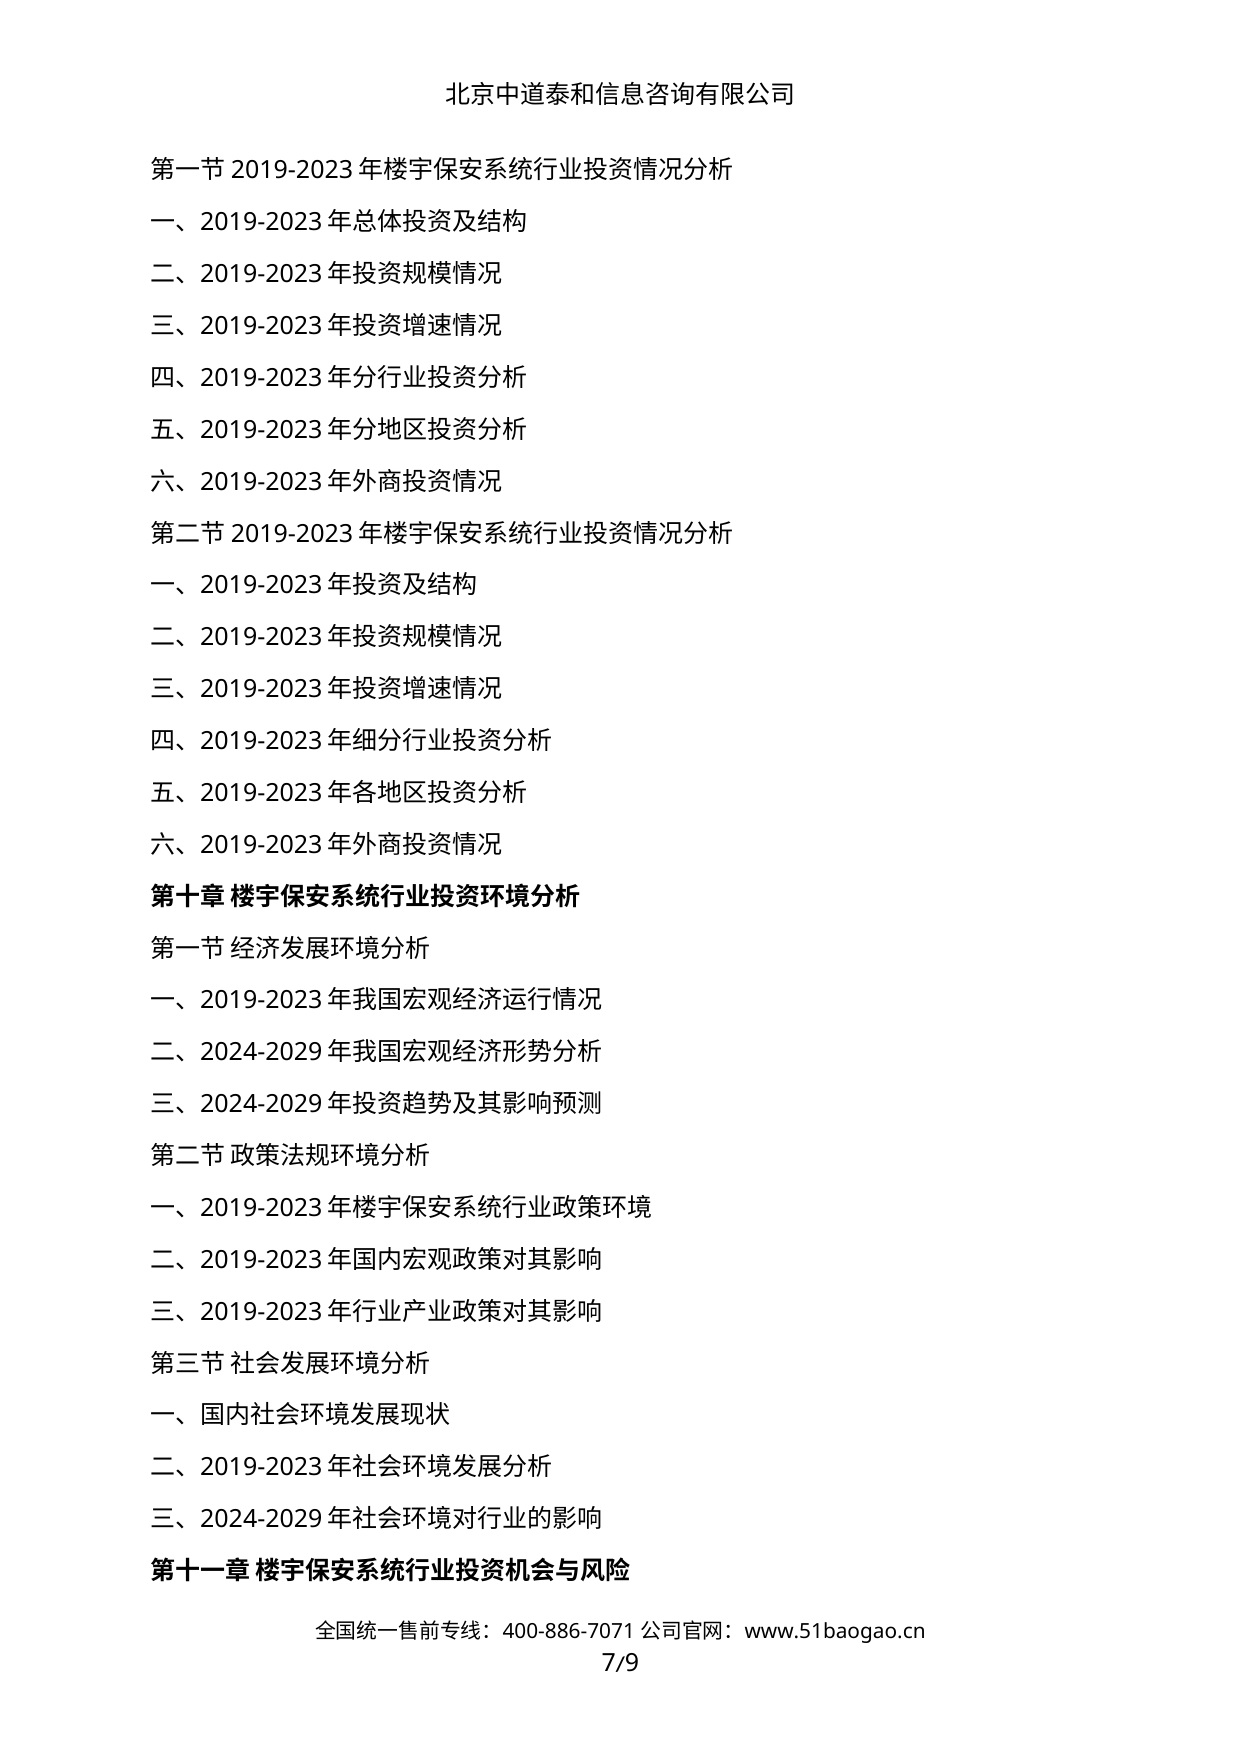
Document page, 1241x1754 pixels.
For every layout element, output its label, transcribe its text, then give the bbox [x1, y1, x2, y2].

text 三、2024-2029年社会环境对行业的影响 [150, 1499, 1090, 1535]
text 二、2024-2029年我国宏观经济形势分析 [150, 1032, 1090, 1068]
text 第三节 社会发展环境分析 [150, 1343, 1090, 1379]
text 三、2019-2023年投资增速情况 [150, 669, 1090, 705]
text 二、2019-2023年投资规模情况 [150, 254, 1090, 290]
text 第十一章 楼宇保安系统行业投资机会与风险 [150, 1551, 1090, 1587]
text 六、2019-2023年外商投资情况 [150, 824, 1090, 861]
text 六、2019-2023年外商投资情况 [150, 461, 1090, 497]
text 第二节 政策法规环境分析 [150, 1136, 1090, 1172]
text 一、2019-2023年投资及结构 [150, 565, 1090, 601]
text 一、国内社会环境发展现状 [150, 1395, 1090, 1431]
text 第十章 楼宇保安系统行业投资环境分析 [150, 876, 1090, 912]
text 二、2019-2023年国内宏观政策对其影响 [150, 1239, 1090, 1276]
text 三、2019-2023年行业产业政策对其影响 [150, 1291, 1090, 1327]
text 五、2019-2023年分地区投资分析 [150, 409, 1090, 446]
text 一、2019-2023年楼宇保安系统行业政策环境 [150, 1187, 1090, 1224]
text 一、2019-2023年我国宏观经济运行情况 [150, 980, 1090, 1016]
text 四、2019-2023年分行业投资分析 [150, 357, 1090, 394]
text 四、2019-2023年细分行业投资分析 [150, 721, 1090, 757]
text 一、2019-2023年总体投资及结构 [150, 202, 1090, 238]
text 三、2024-2029年投资趋势及其影响预测 [150, 1084, 1090, 1120]
text 第一节 经济发展环境分析 [150, 928, 1090, 964]
text 三、2019-2023年投资增速情况 [150, 306, 1090, 342]
text 第二节 2019-2023年楼宇保安系统行业投资情况分析 [150, 513, 1090, 549]
text 二、2019-2023年社会环境发展分析 [150, 1447, 1090, 1483]
text 二、2019-2023年投资规模情况 [150, 617, 1090, 653]
text 五、2019-2023年各地区投资分析 [150, 772, 1090, 809]
text 第一节 2019-2023年楼宇保安系统行业投资情况分析 [150, 150, 1090, 186]
